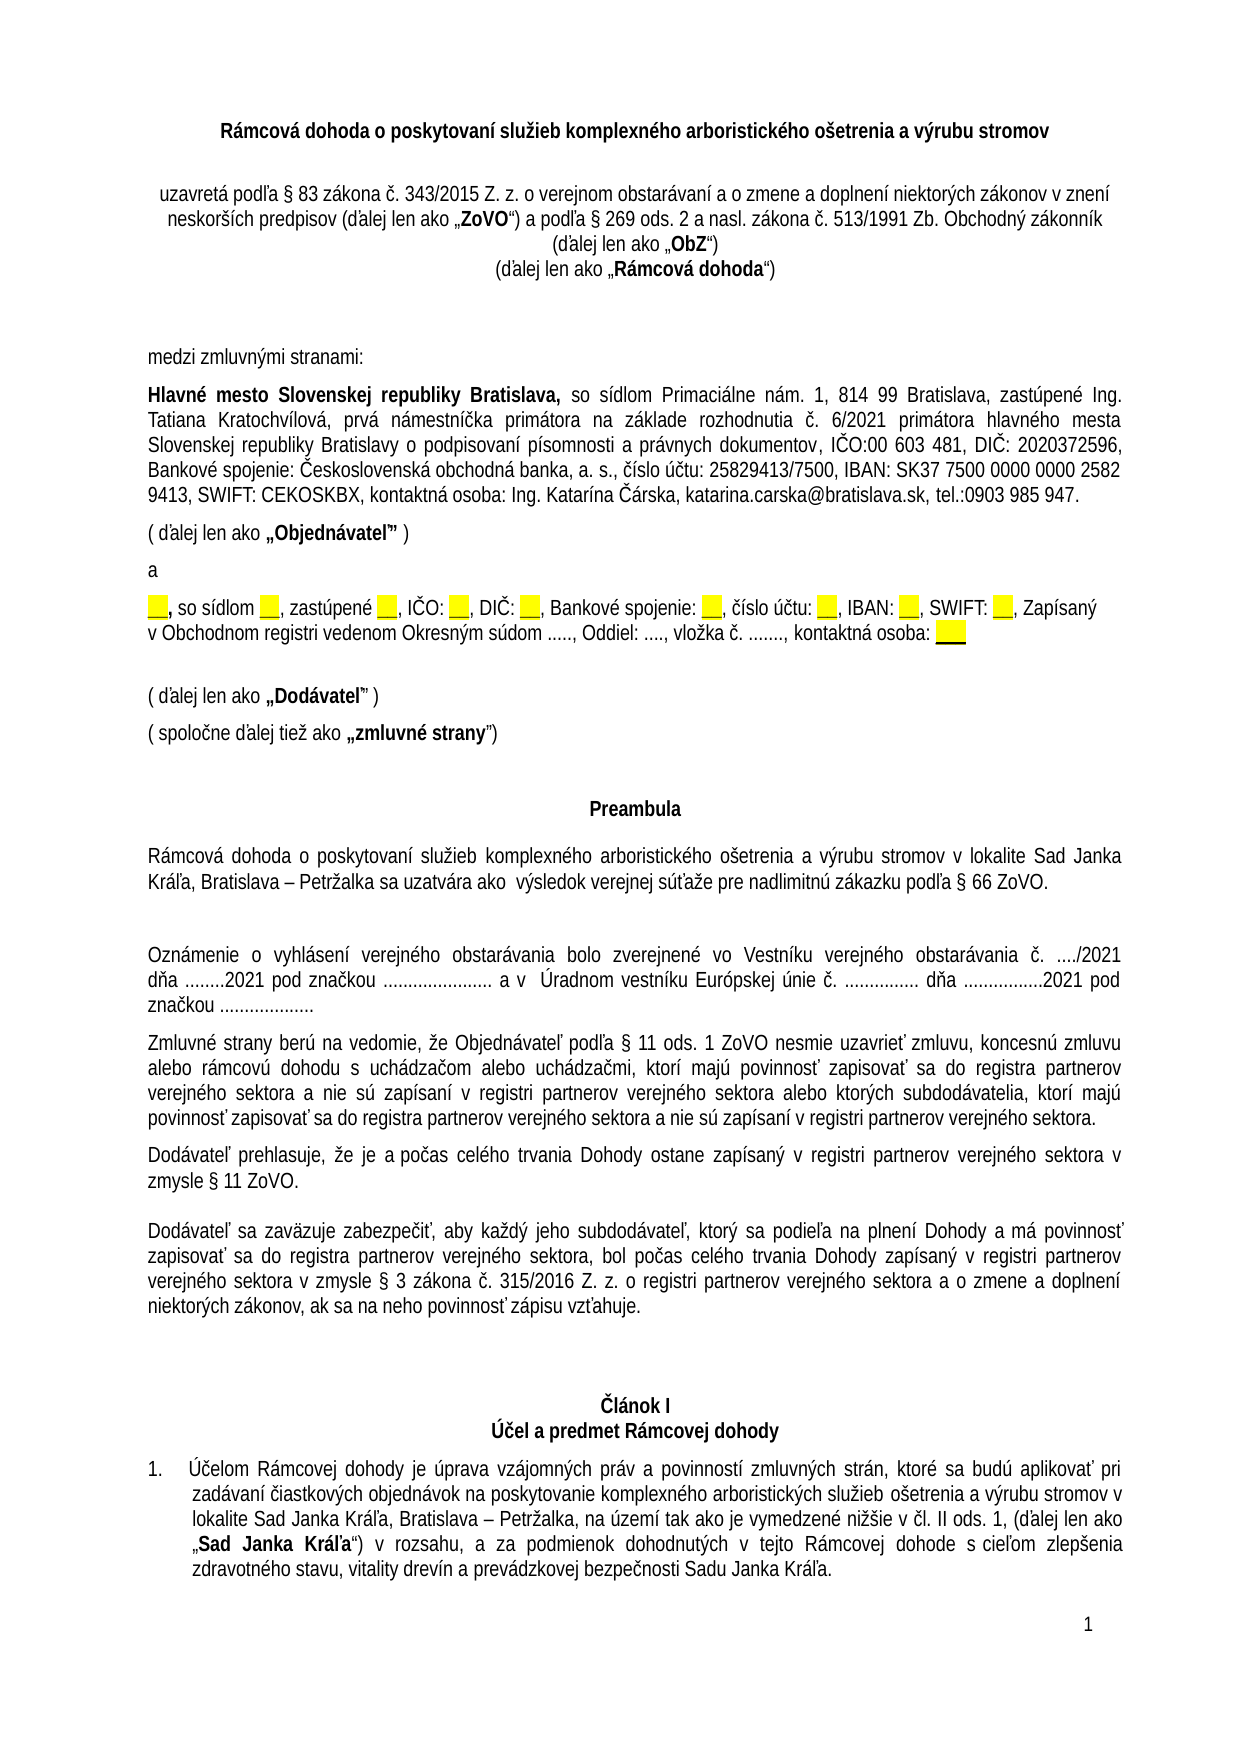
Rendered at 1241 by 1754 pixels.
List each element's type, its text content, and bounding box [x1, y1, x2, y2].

text Rámcová dohoda o poskytovaní služieb komplexného arboristického ošetrenia a výrubu stromov v lokalite Sad Janka Kráľa, Bratislava – Petržalka sa uzatvára ako výsledok verejnej súťaže pre nadlimitnú zákazku podľa § 66 ZoVO. [148, 843, 1123, 894]
text ( spoločne ďalej tiež ako „zmluvné strany”) [148, 720, 1123, 745]
subtitle Preambula [148, 795, 1123, 821]
text ( ďalej len ako „Dodávateľ” ) [148, 683, 1123, 708]
text medzi zmluvnými stranami: [148, 344, 1123, 369]
text uzavretá podľa § 83 zákona č. 343/2015 Z. z. o verejnom obstarávaní a o zmene a doplnení niektorých zákonov v znení neskorších predpisov (ďalej len ako „ZoVO“) a podľa § 269 ods. 2 a nasl. zákona č. 513/1991 Zb. Obchodný zákonník (ďalej len ako „ObZ“) [148, 181, 1123, 256]
text (ďalej len ako „Rámcová dohoda“) [148, 256, 1123, 281]
text Rámcová dohoda o poskytovaní služieb komplexného arboristického ošetrenia a výrubu stromov [148, 118, 1123, 143]
text a [148, 557, 1123, 582]
text Dodávateľ prehlasuje, že je a počas celého trvania Dohody ostane zapísaný v registri partnerov verejného sektora v zmysle § 11 ZoVO. [148, 1142, 1123, 1193]
text ( ďalej len ako „Objednávateľ” ) [148, 519, 1123, 545]
text Zmluvné strany berú na vedomie, že Objednávateľ podľa § 11 ods. 1 ZoVO nesmie uzavrieť zmluvu, koncesnú zmluvu alebo rámcovú dohodu s uchádzačom alebo uchádzačmi, ktorí majú povinnosť zapisovať sa do registra partnerov verejného sektora a nie sú zapísaní v registri partnerov verejného sektora alebo ktorých subdodávatelia, ktorí majú povinnosť zapisovať sa do registra partnerov verejného sektora a nie sú zapísaní v registri partnerov verejného sektora. [148, 1029, 1123, 1130]
text Hlavné mesto Slovenskej republiky Bratislava, so sídlom Primaciálne nám. 1, 814 99 Bratislava, zastúpené Ing. Tatiana Kratochvílová, prvá námestníčka primátora na základe rozhodnutia č. 6/2021 primátora hlavného mesta Slovenskej republiky Bratislavy o podpisovaní písomnosti a právnych dokumentov, IČO:00 603 481, DIČ: 2020372596, Bankové spojenie: Československá obchodná banka, a. s., číslo účtu: 25829413/7500, IBAN: SK37 7500 0000 0000 2582 9413, SWIFT: CEKOSKBX, kontaktná osoba: Ing. Katarína Čárska, katarina.carska@bratislava.sk, tel.:0903 985 947. [148, 382, 1123, 507]
list Účelom Rámcovej dohody je úprava vzájomných práv a povinností zmluvných strán, ktoré sa budú aplikovať pri zadávaní čiastkových objednávok na poskytovanie komplexného arboristických služieb ošetrenia a výrubu stromov v lokalite Sad Janka Kráľa, Bratislava – Petržalka, na území tak ako je vymedzené nižšie v čl. II ods. 1, (ďalej len ako „Sad Janka Kráľa“) v rozsahu, a za podmienok dohodnutých v tejto Rámcovej dohode s cieľom zlepšenia zdravotného stavu, vitality drevín a prevádzkovej bezpečnosti Sadu Janka Kráľa. [148, 1456, 1123, 1581]
text __, so sídlom __, zastúpené __, IČO: __, DIČ: __, Bankové spojenie: __, číslo účtu: __, IBAN: __, SWIFT: __, Zapísaný v Obchodnom registri vedenom Okresným súdom ....., Oddiel: ...., vložka č. ......., kontaktná osoba: ___ [148, 595, 1123, 645]
text Oznámenie o vyhlásení verejného obstarávania bolo zverejnené vo Vestníku verejného obstarávania č. ..../2021 dňa ........2021 pod značkou ...................... a v Úradnom vestníku Európskej únie č. ............... dňa ................2021 pod značkou ................... [148, 942, 1123, 1017]
text Dodávateľ sa zaväzuje zabezpečiť, aby každý jeho subdodávateľ, ktorý sa podieľa na plnení Dohody a má povinnosť zapisovať sa do registra partnerov verejného sektora, bol počas celého trvania Dohody zapísaný v registri partnerov verejného sektora v zmysle § 3 zákona č. 315/2016 Z. z. o registri partnerov verejného sektora a o zmene a doplnení niektorých zákonov, ak sa na neho povinnosť zápisu vzťahuje. [148, 1218, 1123, 1318]
text Článok I [148, 1393, 1123, 1418]
subtitle Účel a predmet Rámcovej dohody [148, 1418, 1123, 1443]
